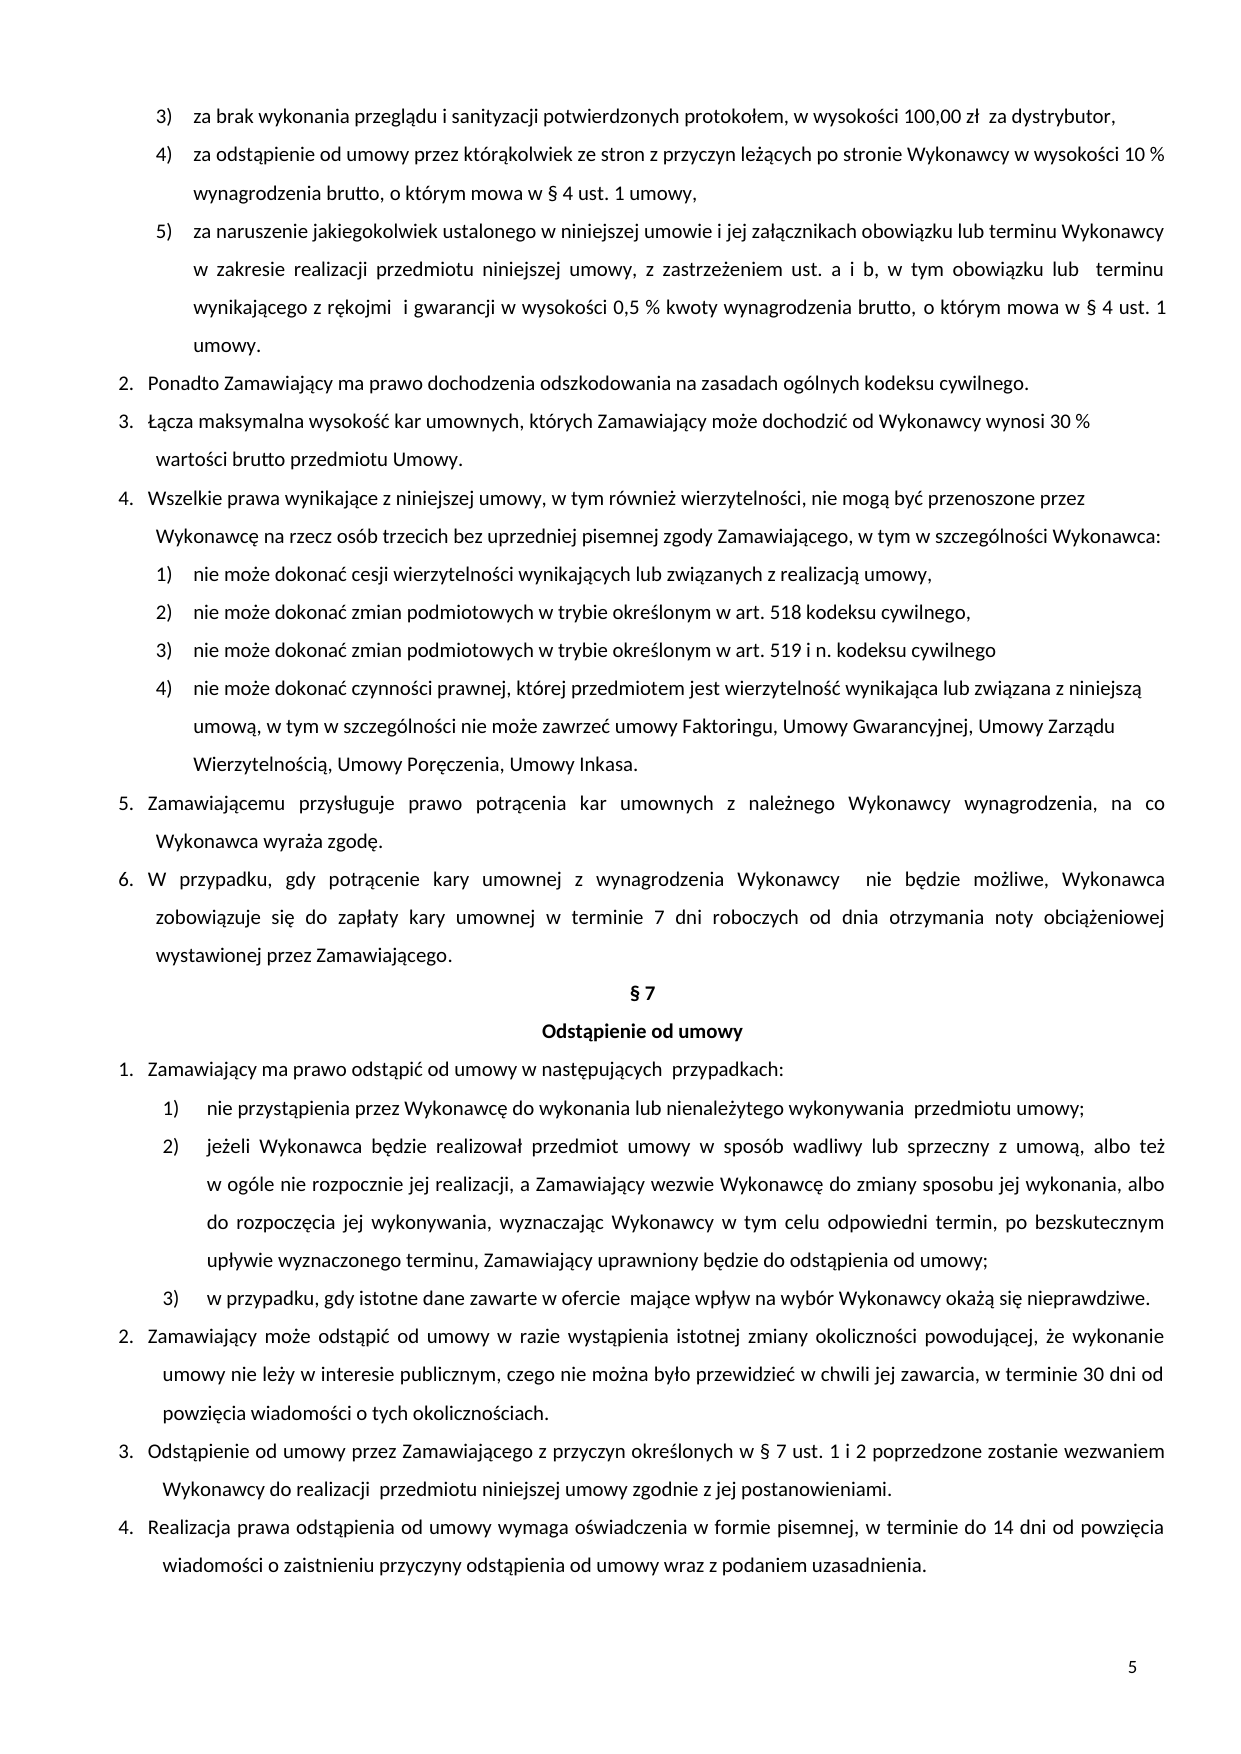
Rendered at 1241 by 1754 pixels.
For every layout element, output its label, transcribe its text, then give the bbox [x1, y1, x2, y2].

list Ponadto Zamawiający ma prawo dochodzenia odszkodowania na zasadach ogólnych kodeksu cywilnego. [118, 370, 1167, 396]
list nie przystąpienia przez Wykonawcę do wykonania lub nienależytego wykonywania przedmiotu umowy; [162, 1095, 1167, 1120]
list za brak wykonania przeglądu i sanityzacji potwierdzonych protokołem, w wysokości 100,00 zł za dystrybutor, [156, 103, 1167, 129]
list Realizacja prawa odstąpienia od umowy wymaga oświadczenia w formie pisemnej, w terminie do 14 dni od powzięcia wiadomości o zaistnieniu przyczyny odstąpienia od umowy wraz z podaniem uzasadnienia. [118, 1514, 1167, 1578]
list nie może dokonać cesji wierzytelności wynikających lub związanych z realizacją umowy, [156, 561, 1167, 586]
list jeżeli Wykonawca będzie realizował przedmiot umowy w sposób wadliwy lub sprzeczny z umową, albo też w ogóle nie rozpocznie jej realizacji, a Zamawiający wezwie Wykonawcę do zmiany sposobu jej wykonania, albo do rozpoczęcia jej wykonywania, wyznaczając Wykonawcy w tym celu odpowiedni termin, po bezskutecznym upływie wyznaczonego terminu, Zamawiający uprawniony będzie do odstąpienia od umowy; [162, 1133, 1167, 1273]
subtitle Odstąpienie od umowy [118, 1018, 1167, 1044]
list za naruszenie jakiegokolwiek ustalonego w niniejszej umowie i jej załącznikach obowiązku lub terminu Wykonawcy w zakresie realizacji przedmiotu niniejszej umowy, z zastrzeżeniem ust. a i b, w tym obowiązku lub terminu wynikającego z rękojmi i gwarancji w wysokości 0,5 % kwoty wynagrodzenia brutto, o którym mowa w § 4 ust. 1 umowy. [156, 218, 1167, 358]
list Zamawiający ma prawo odstąpić od umowy w następujących przypadkach: [118, 1057, 1167, 1082]
list w przypadku, gdy istotne dane zawarte w ofercie mające wpływ na wybór Wykonawcy okażą się nieprawdziwe. [162, 1285, 1167, 1311]
list za odstąpienie od umowy przez którąkolwiek ze stron z przyczyn leżących po stronie Wykonawcy w wysokości 10 % wynagrodzenia brutto, o którym mowa w § 4 ust. 1 umowy, [156, 142, 1167, 205]
list Łącza maksymalna wysokość kar umownych, których Zamawiający może dochodzić od Wykonawcy wynosi 30 % wartości brutto przedmiotu Umowy. [118, 408, 1167, 472]
list W przypadku, gdy potrącenie kary umownej z wynagrodzenia Wykonawcy nie będzie możliwe, Wykonawca zobowiązuje się do zapłaty kary umownej w terminie 7 dni roboczych od dnia otrzymania noty obciążeniowej wystawionej przez Zamawiającego. [118, 866, 1167, 968]
list nie może dokonać zmian podmiotowych w trybie określonym w art. 518 kodeksu cywilnego, [156, 599, 1167, 624]
list nie może dokonać czynności prawnej, której przedmiotem jest wierzytelność wynikająca lub związana z niniejszą umową, w tym w szczególności nie może zawrzeć umowy Faktoringu, Umowy Gwarancyjnej, Umowy Zarządu Wierzytelnością, Umowy Poręczenia, Umowy Inkasa. [156, 675, 1167, 777]
subtitle § 7 [118, 980, 1167, 1006]
list Wszelkie prawa wynikające z niniejszej umowy, w tym również wierzytelności, nie mogą być przenoszone przez Wykonawcę na rzecz osób trzecich bez uprzedniej pisemnej zgody Zamawiającego, w tym w szczególności Wykonawca: [118, 485, 1167, 548]
list Odstąpienie od umowy przez Zamawiającego z przyczyn określonych w § 7 ust. 1 i 2 poprzedzone zostanie wezwaniem Wykonawcy do realizacji przedmiotu niniejszej umowy zgodnie z jej postanowieniami. [118, 1438, 1167, 1501]
list Zamawiający może odstąpić od umowy w razie wystąpienia istotnej zmiany okoliczności powodującej, że wykonanie umowy nie leży w interesie publicznym, czego nie można było przewidzieć w chwili jej zawarcia, w terminie 30 dni od powzięcia wiadomości o tych okolicznościach. [118, 1323, 1167, 1425]
list nie może dokonać zmian podmiotowych w trybie określonym w art. 519 i n. kodeksu cywilnego [156, 637, 1167, 663]
list Zamawiającemu przysługuje prawo potrącenia kar umownych z należnego Wykonawcy wynagrodzenia, na co Wykonawca wyraża zgodę. [118, 790, 1167, 853]
